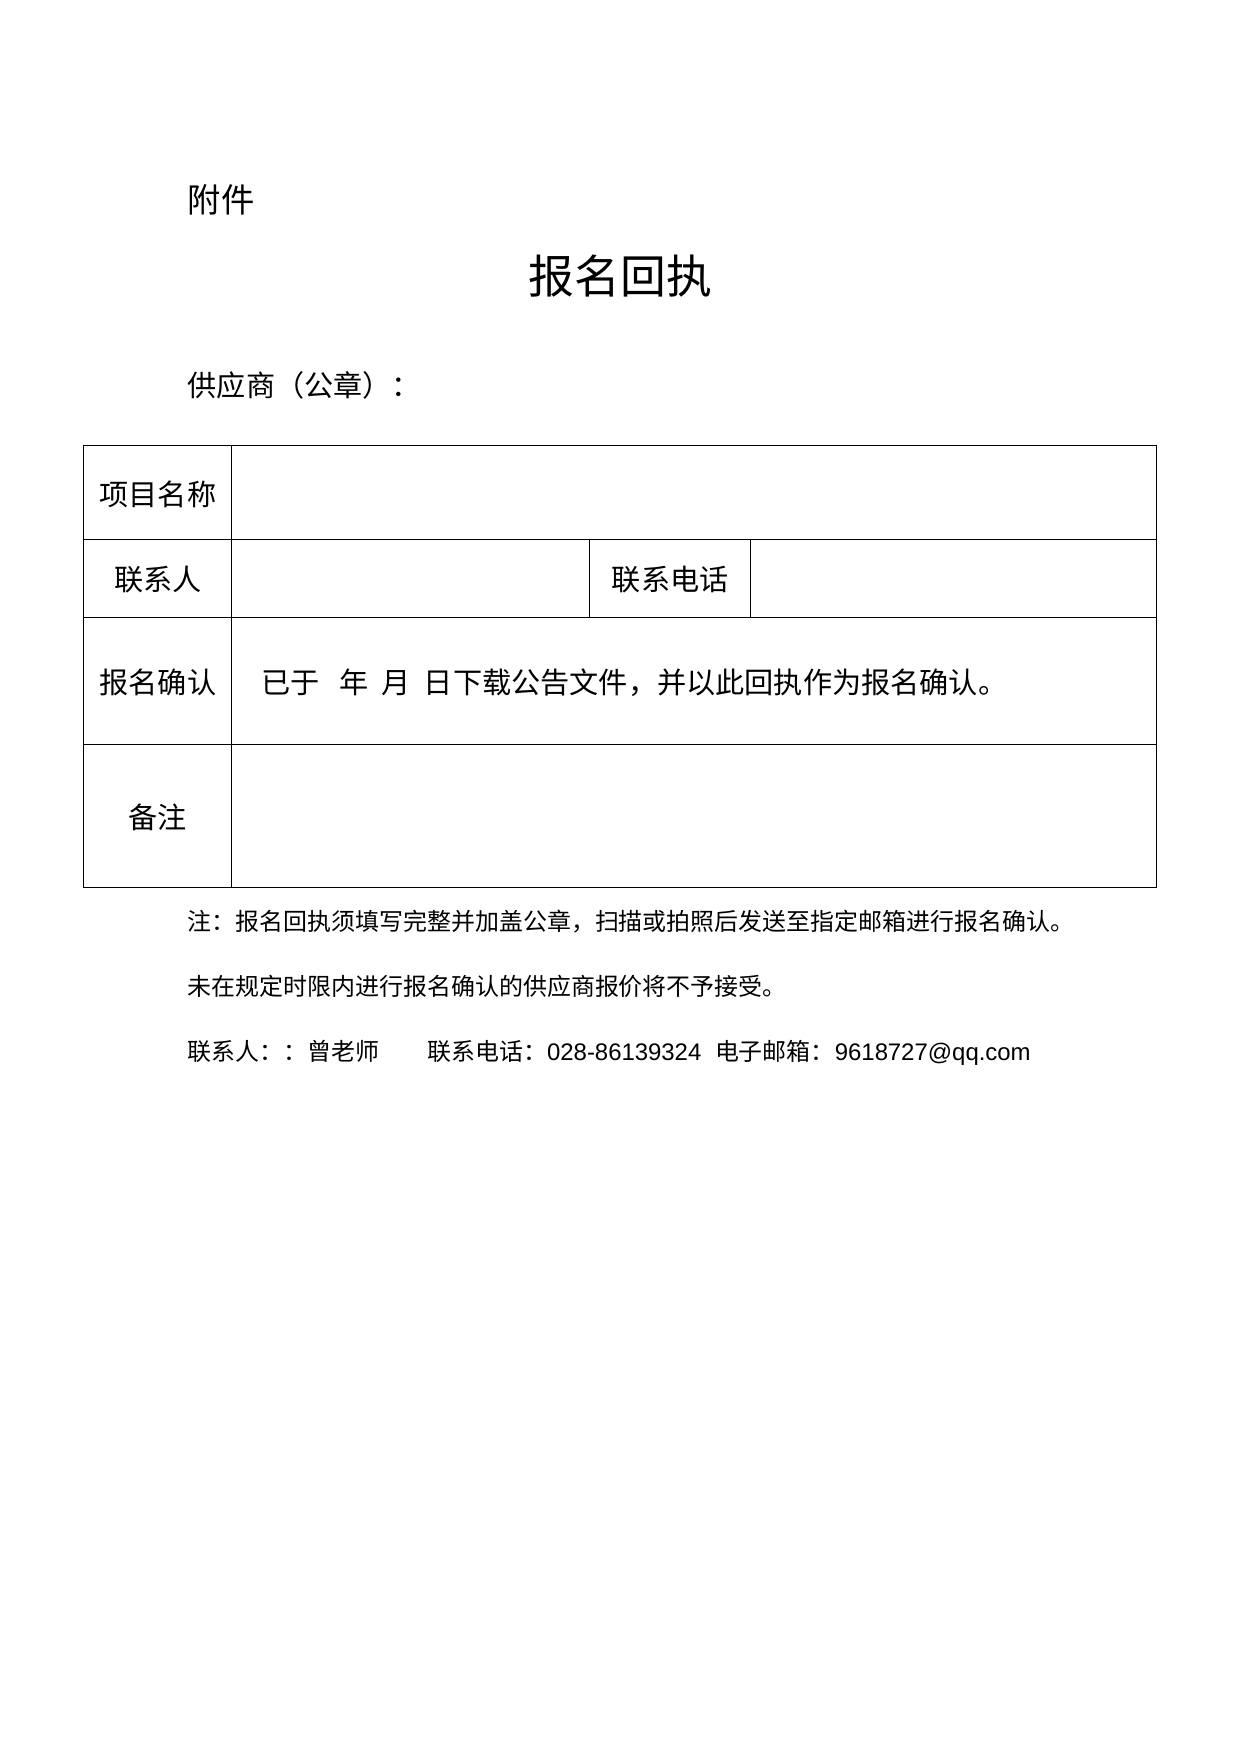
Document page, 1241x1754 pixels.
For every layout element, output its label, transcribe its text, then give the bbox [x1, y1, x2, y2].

table_cell [232, 540, 589, 617]
text 供应商（公章）： [187, 351, 1053, 416]
table_cell 报名确认 [84, 618, 231, 744]
table_header 项目名称 [84, 446, 231, 538]
table_cell 已于 年 月 日下载公告文件，并以此回执作为报名确认。 [232, 618, 1156, 744]
table_cell 联系人 [84, 540, 231, 617]
table_header [232, 446, 1156, 538]
text 注：报名回执须填写完整并加盖公章，扫描或拍照后发送至指定邮箱进行报名确认。未在规定时限内进行报名确认的供应商报价将不予接受。 [187, 888, 1053, 1018]
text 附件 [187, 162, 1053, 224]
text 联系人：：曾老师 联系电话：028-86139324 电子邮箱：9618727@qq.com [187, 1018, 1053, 1083]
table_cell 备注 [84, 745, 231, 887]
table_cell 联系电话 [590, 540, 750, 617]
table_cell [232, 745, 1156, 887]
table_cell [751, 540, 1156, 617]
text 报名回执 [187, 224, 1053, 322]
